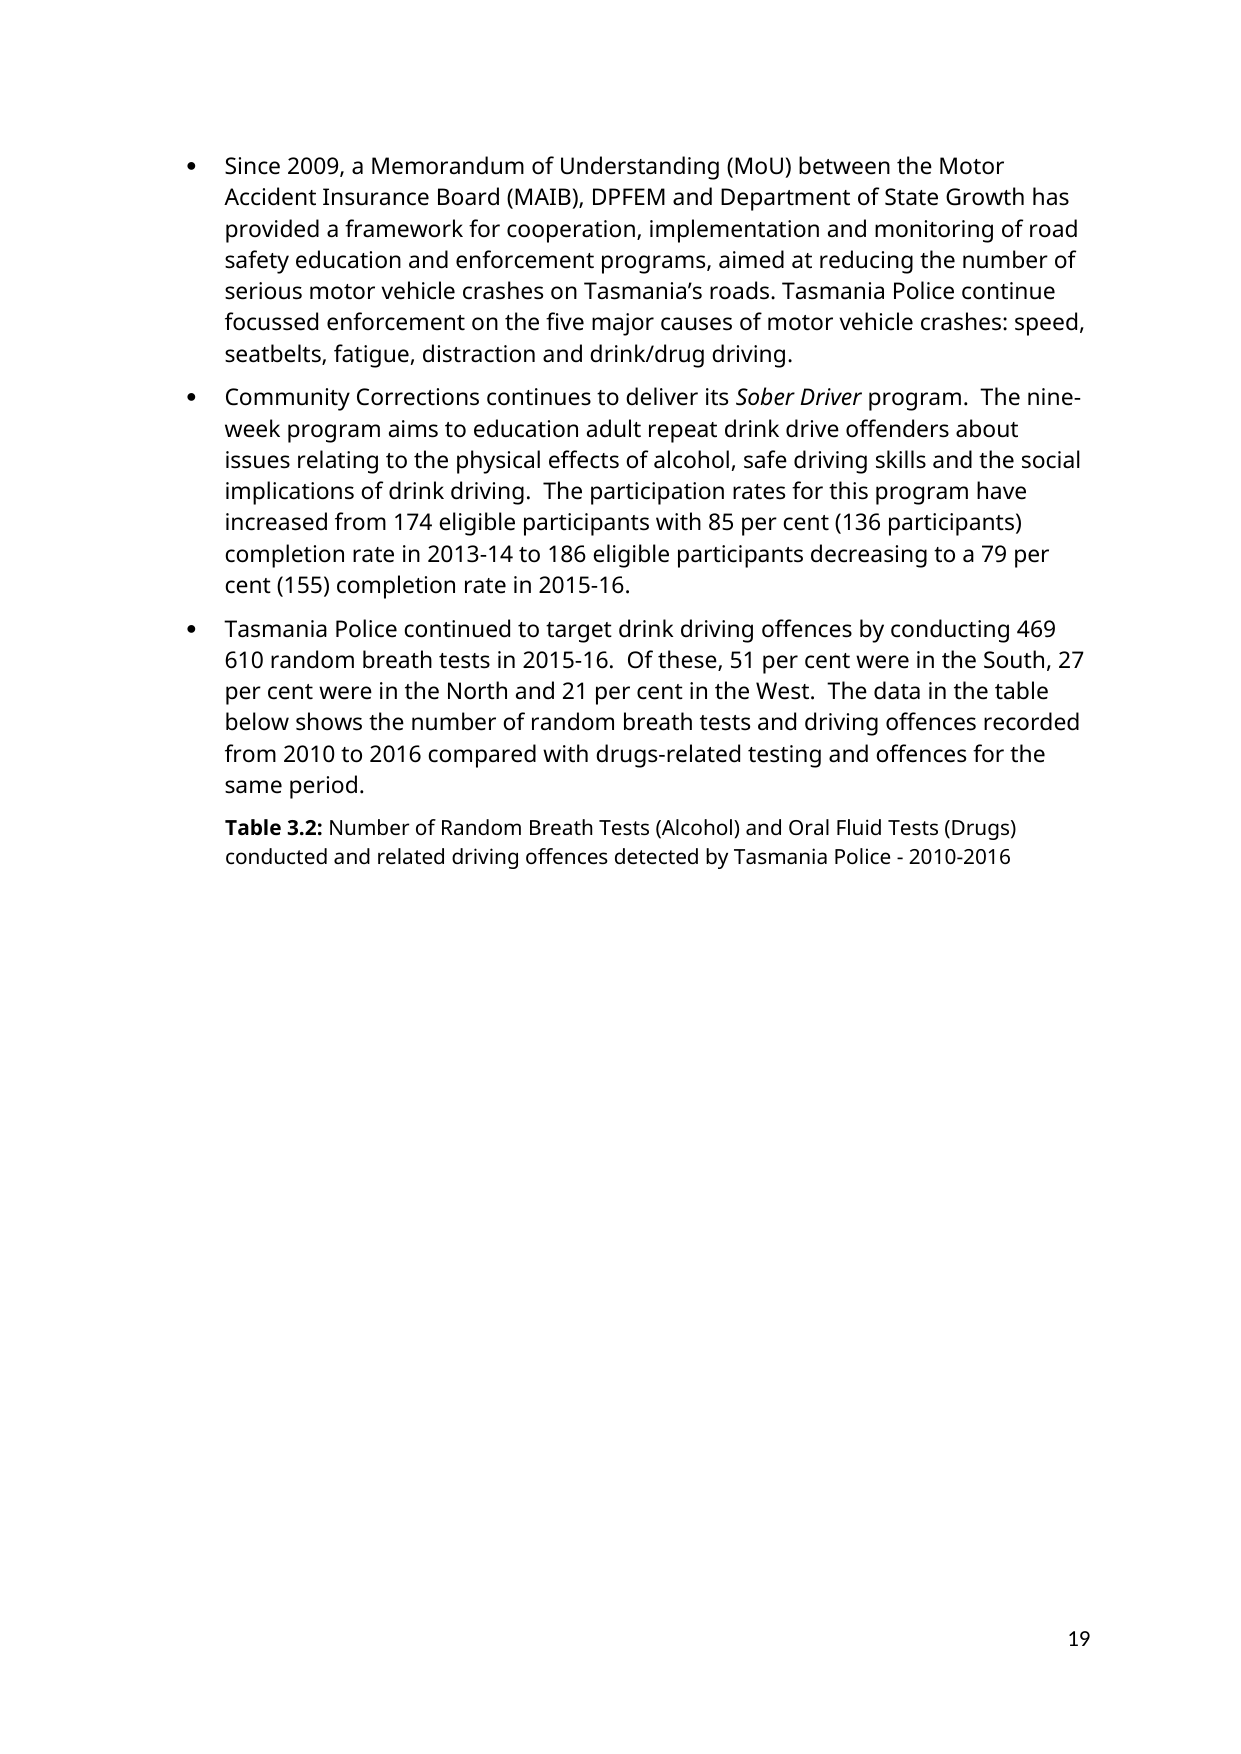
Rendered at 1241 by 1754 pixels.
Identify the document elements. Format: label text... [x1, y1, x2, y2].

list Tasmania Police continued to target drink driving offences by conducting 469 610 random breath tests in 2015-16. Of these, 51 per cent were in the South, 27 per cent were in the North and 21 per cent in the West. The data in the table below shows the number of random breath tests and driving offences recorded from 2010 to 2016 compared with drugs-related testing and offences for the same period. [187, 612, 1090, 800]
list Since 2009, a Memorandum of Understanding (MoU) between the Motor Accident Insurance Board (MAIB), DPFEM and Department of State Growth has provided a framework for cooperation, implementation and monitoring of road safety education and enforcement programs, aimed at reducing the number of serious motor vehicle crashes on Tasmania’s roads. Tasmania Police continue focussed enforcement on the five major causes of motor vehicle crashes: speed, seatbelts, fatigue, distraction and drink/drug driving. [187, 150, 1090, 369]
text Table 3.2: Number of Random Breath Tests (Alcohol) and Oral Fluid Tests (Drugs) conducted and related driving offences detected by Tasmania Police - 2010-2016 [225, 812, 1090, 871]
list Community Corrections continues to deliver its Sober Driver program. The nine-week program aims to education adult repeat drink drive offenders about issues relating to the physical effects of alcohol, safe driving skills and the social implications of drink driving. The participation rates for this program have increased from 174 eligible participants with 85 per cent (136 participants) completion rate in 2013-14 to 186 eligible participants decreasing to a 79 per cent (155) completion rate in 2015-16. [187, 381, 1090, 600]
